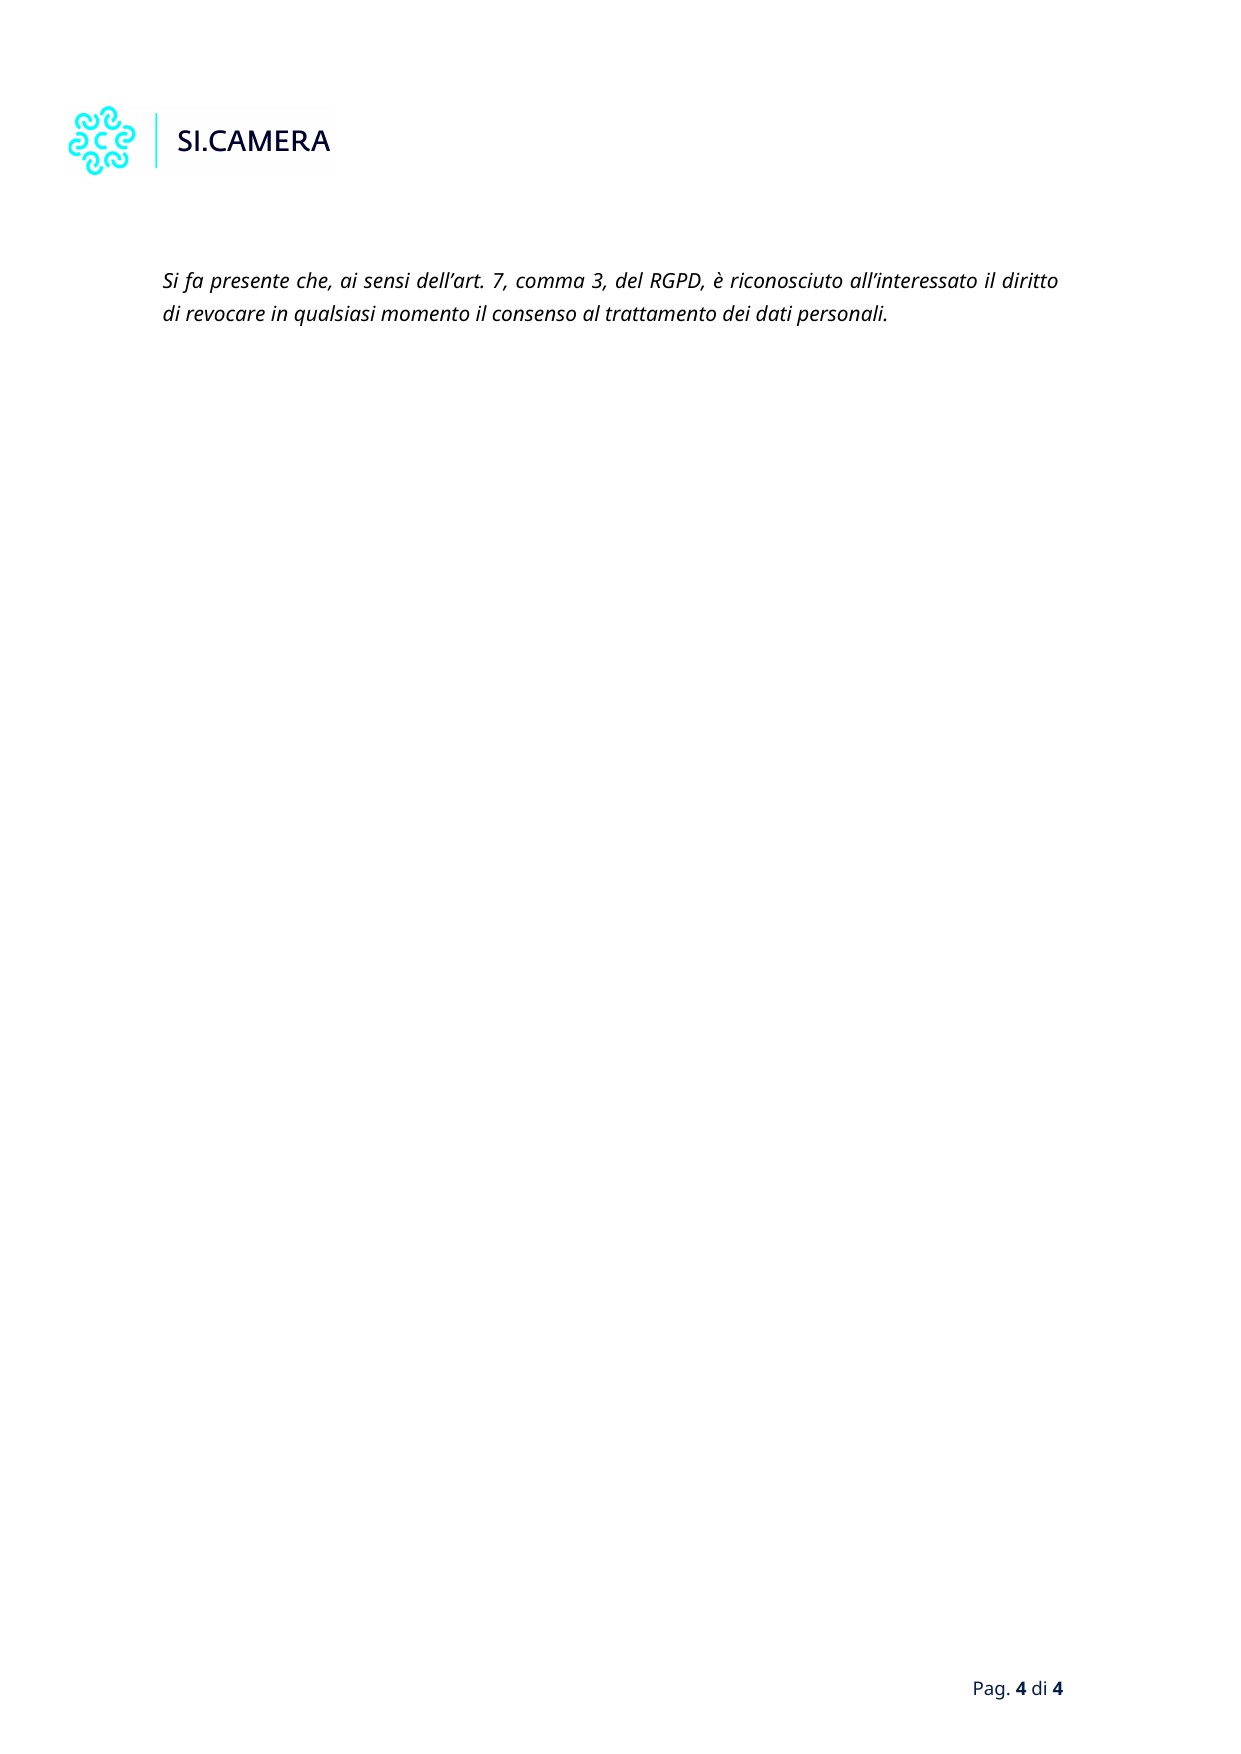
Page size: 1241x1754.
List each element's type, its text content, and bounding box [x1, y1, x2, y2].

picture [68, 106, 330, 175]
list Si fa presente che, ai sensi dell’art. 7, comma 3, del RGPD, è riconosciuto all’interessato il diritto di revocare in qualsiasi momento il consenso al trattamento dei dati personali. [162, 266, 1063, 327]
